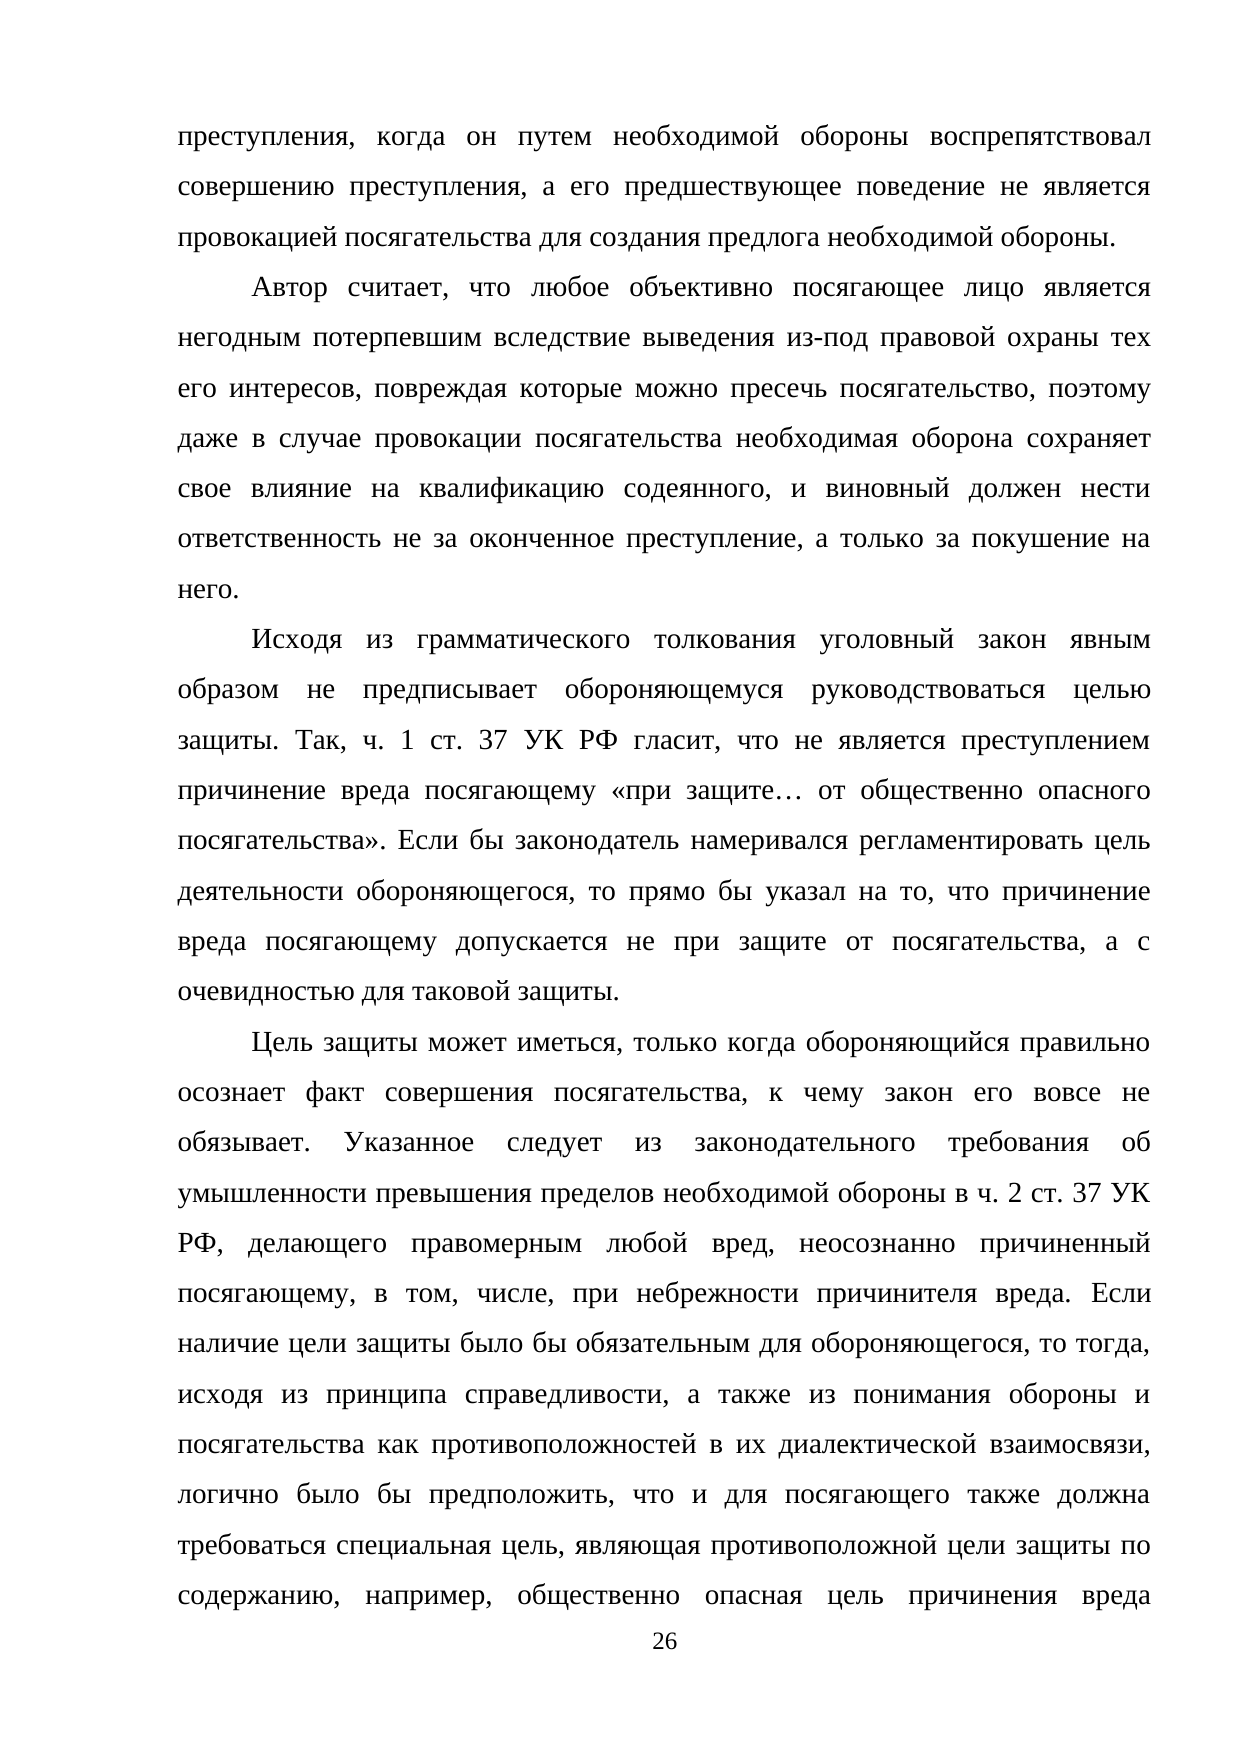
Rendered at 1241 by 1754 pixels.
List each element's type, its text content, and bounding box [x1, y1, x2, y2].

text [177, 1024, 1152, 1611]
text Автор считает, что любое объективно посягающее лицо является негодным потерпевшим вследствие выведения из-под правовой охраны тех его интересов, повреждая которые можно пресечь посягательство, поэтому даже в случае провокации посягательства необходимая оборона сохраняет свое влияние на квалификацию содеянного, и виновный должен нести ответственность не за оконченное преступление, а только за покушение на него. [177, 269, 1152, 604]
text Исходя из грамматического толкования уголовный закон явным образом не предписывает обороняющемуся руководствоваться целью защиты. Так, ч. 1 ст. 37 УК РФ гласит, что не является преступлением причинение вреда посягающему «при защите… от общественно опасного посягательства». Если бы законодатель намеривался регламентировать цель деятельности обороняющегося, то прямо бы указал на то, что причинение вреда посягающему допускается не при защите от посягательства, а с очевидностью для таковой защиты. [177, 621, 1152, 1007]
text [177, 118, 1152, 252]
